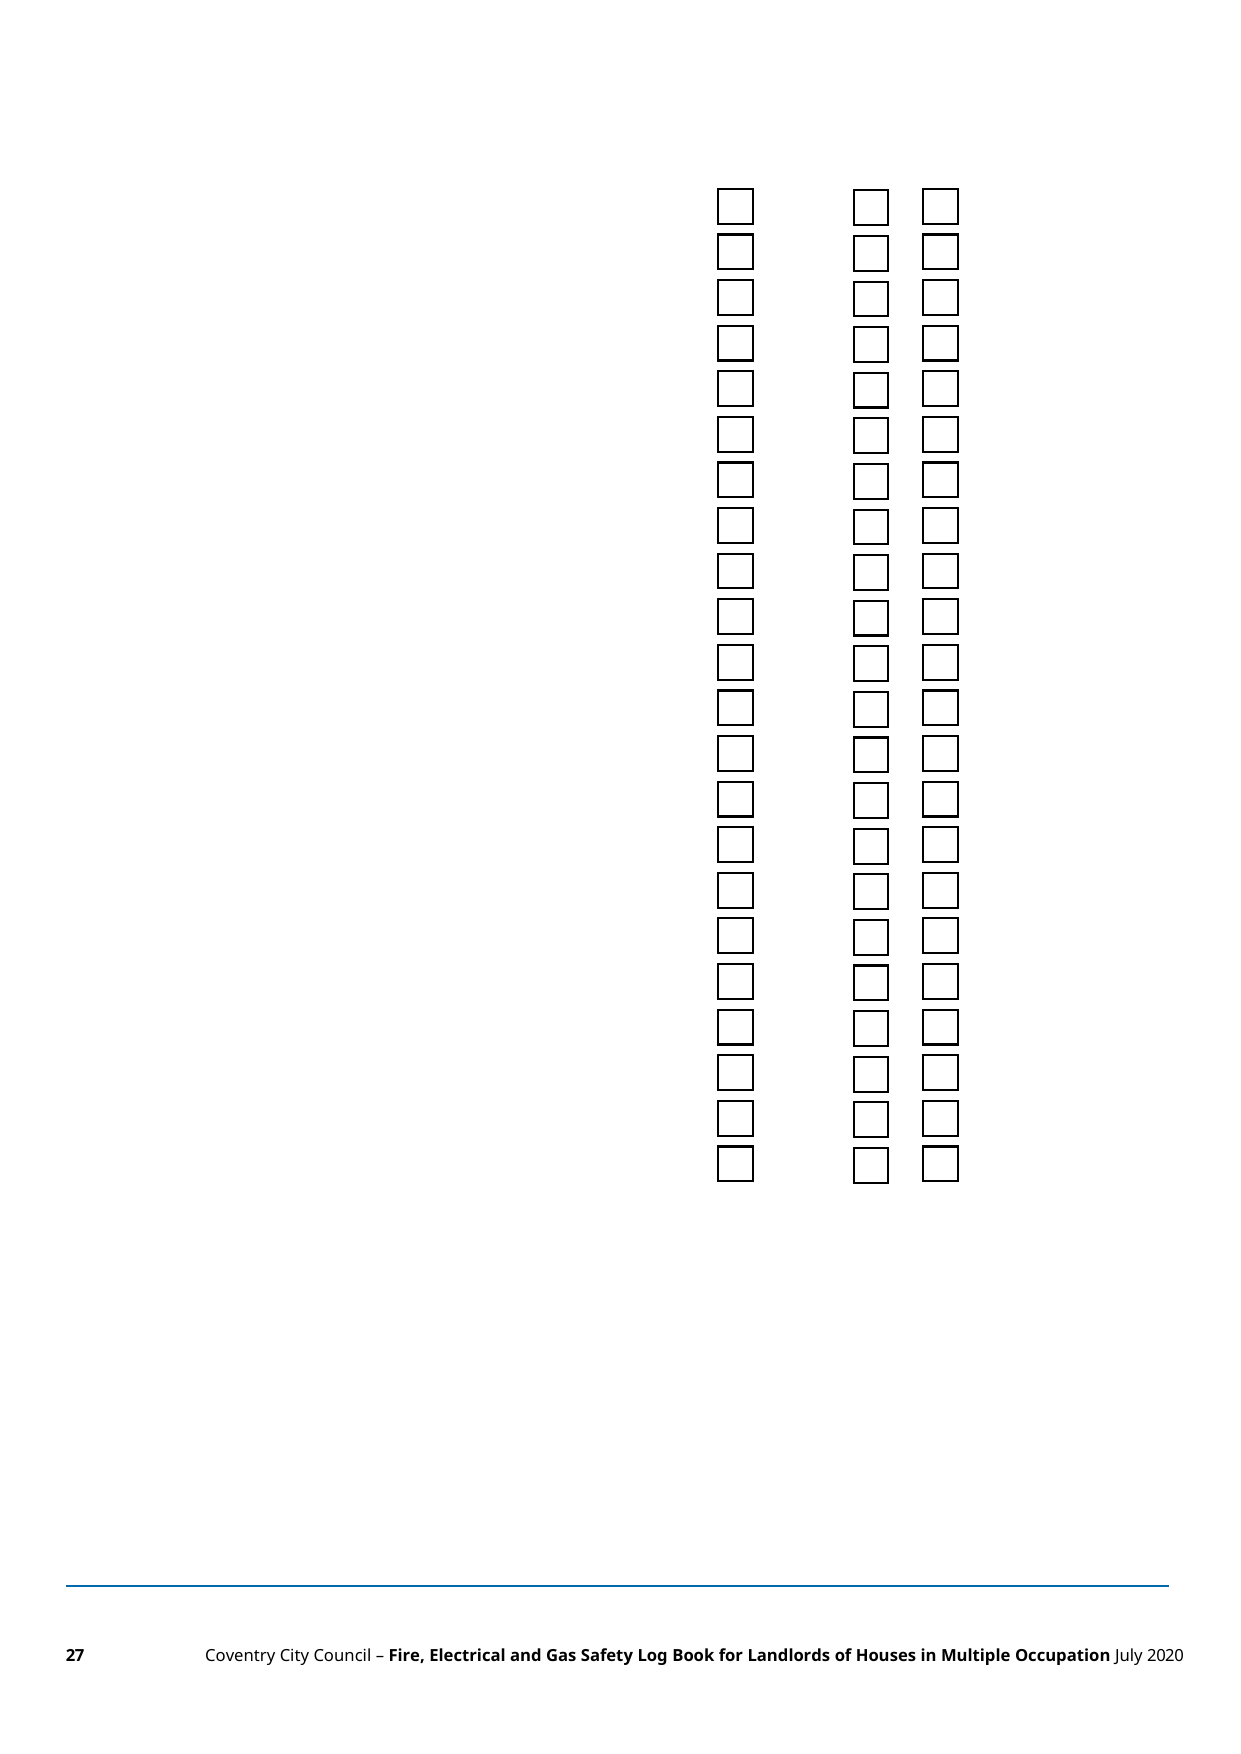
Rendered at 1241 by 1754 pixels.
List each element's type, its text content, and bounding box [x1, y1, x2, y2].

text 27 Coventry City Council – Fire, Electrical and Gas Safety Log Book for Landlords of Houses in Multiple Occupation July 2020 [66, 1644, 1184, 1667]
